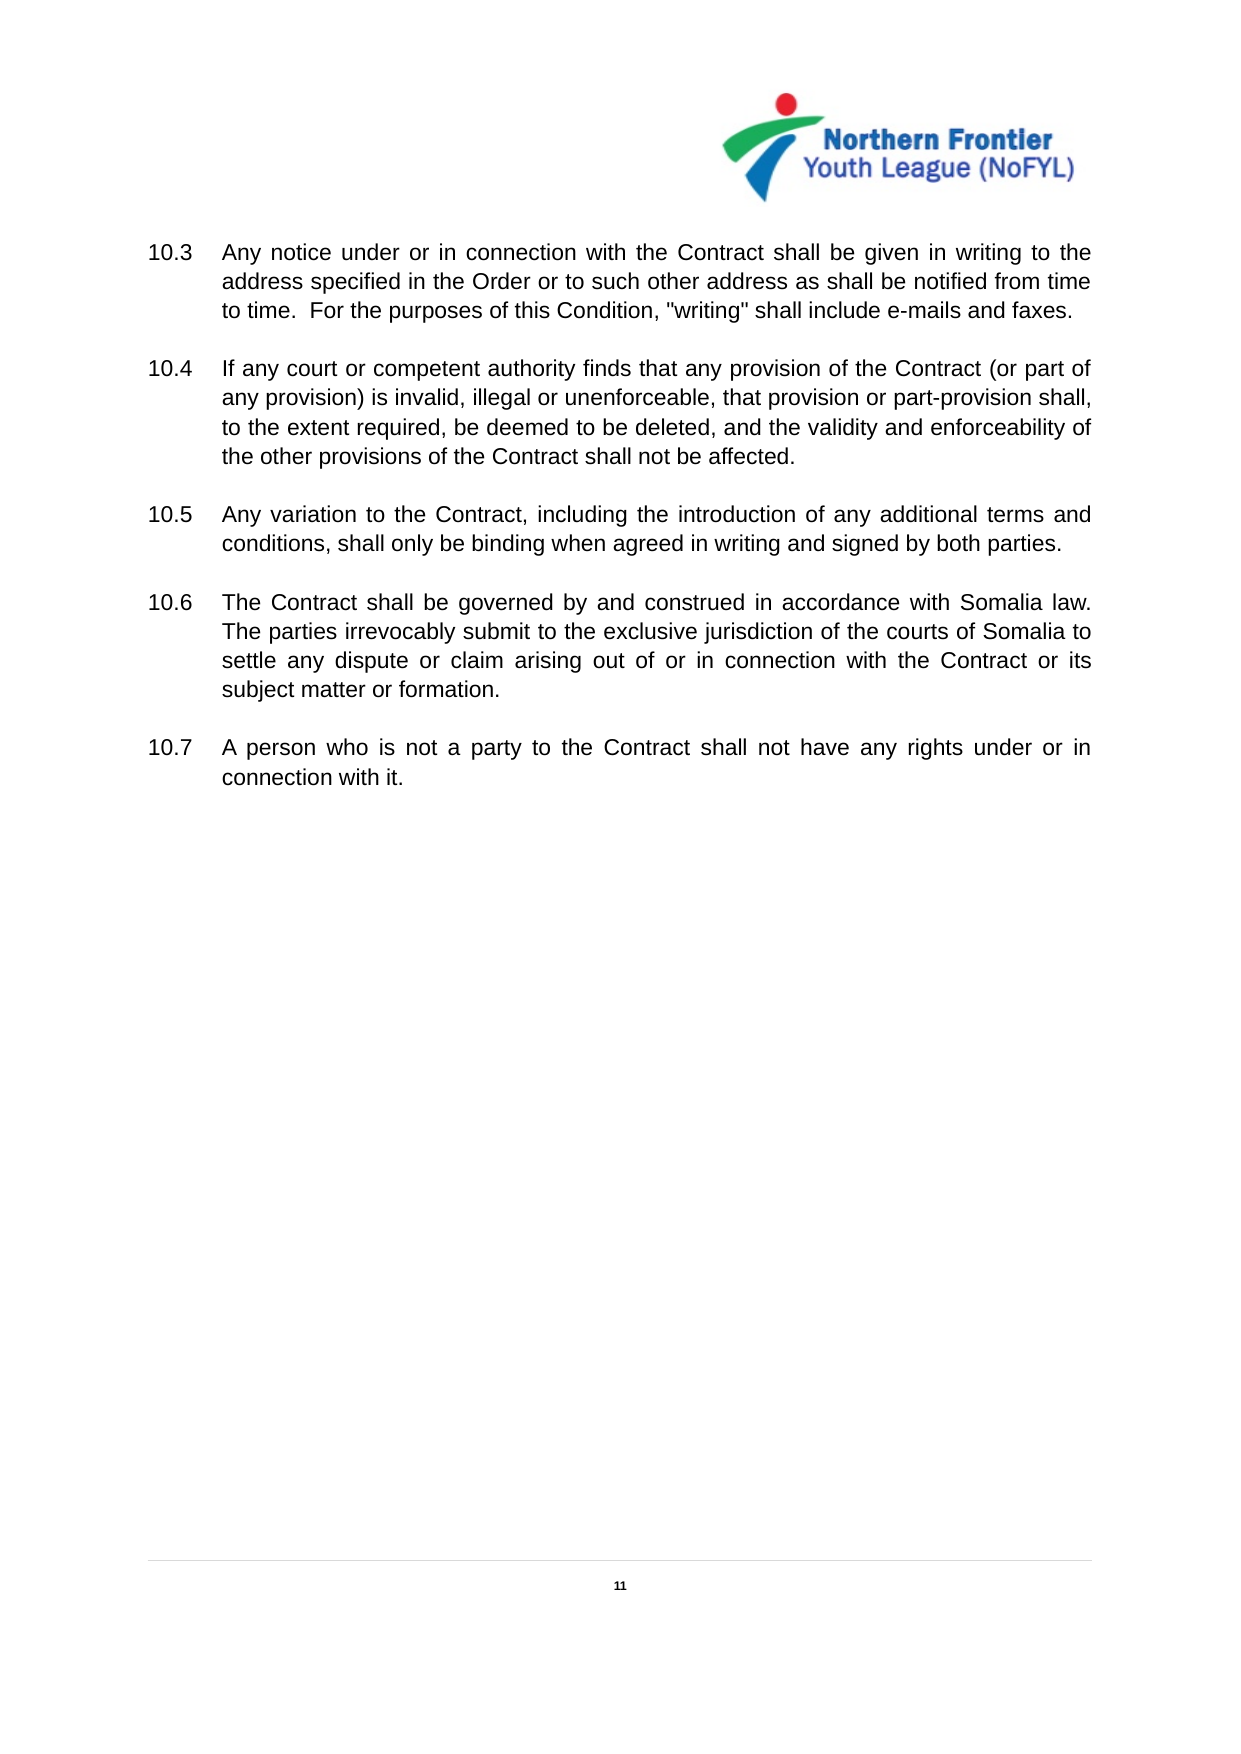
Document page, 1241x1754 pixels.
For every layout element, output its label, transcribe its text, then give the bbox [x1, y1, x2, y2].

text 10.3 Any notice under or in connection with the Contract shall be given in writing to the address specified in the Order or to such other address as shall be notified from time to time. For the purposes of this Condition, "writing" shall include e-mails and faxes. [148, 236, 1092, 323]
text 10.5 Any variation to the Contract, including the introduction of any additional terms and conditions, shall only be binding when agreed in writing and signed by both parties. [148, 498, 1092, 557]
text 10.7 A person who is not a party to the Contract shall not have any rights under or in connection with it. [148, 732, 1092, 790]
picture [698, 73, 1093, 207]
text 10.4 If any court or competent authority finds that any provision of the Contract (or part of any provision) is invalid, illegal or unenforceable, that provision or part-provision shall, to the extent required, be deemed to be deleted, and the validity and enforceability of the other provisions of the Contract shall not be affected. [148, 352, 1092, 469]
text 10.6 The Contract shall be governed by and construed in accordance with Somalia law. The parties irrevocably submit to the exclusive jurisdiction of the courts of Somalia to settle any dispute or claim arising out of or in connection with the Contract or its subject matter or formation. [148, 586, 1092, 702]
